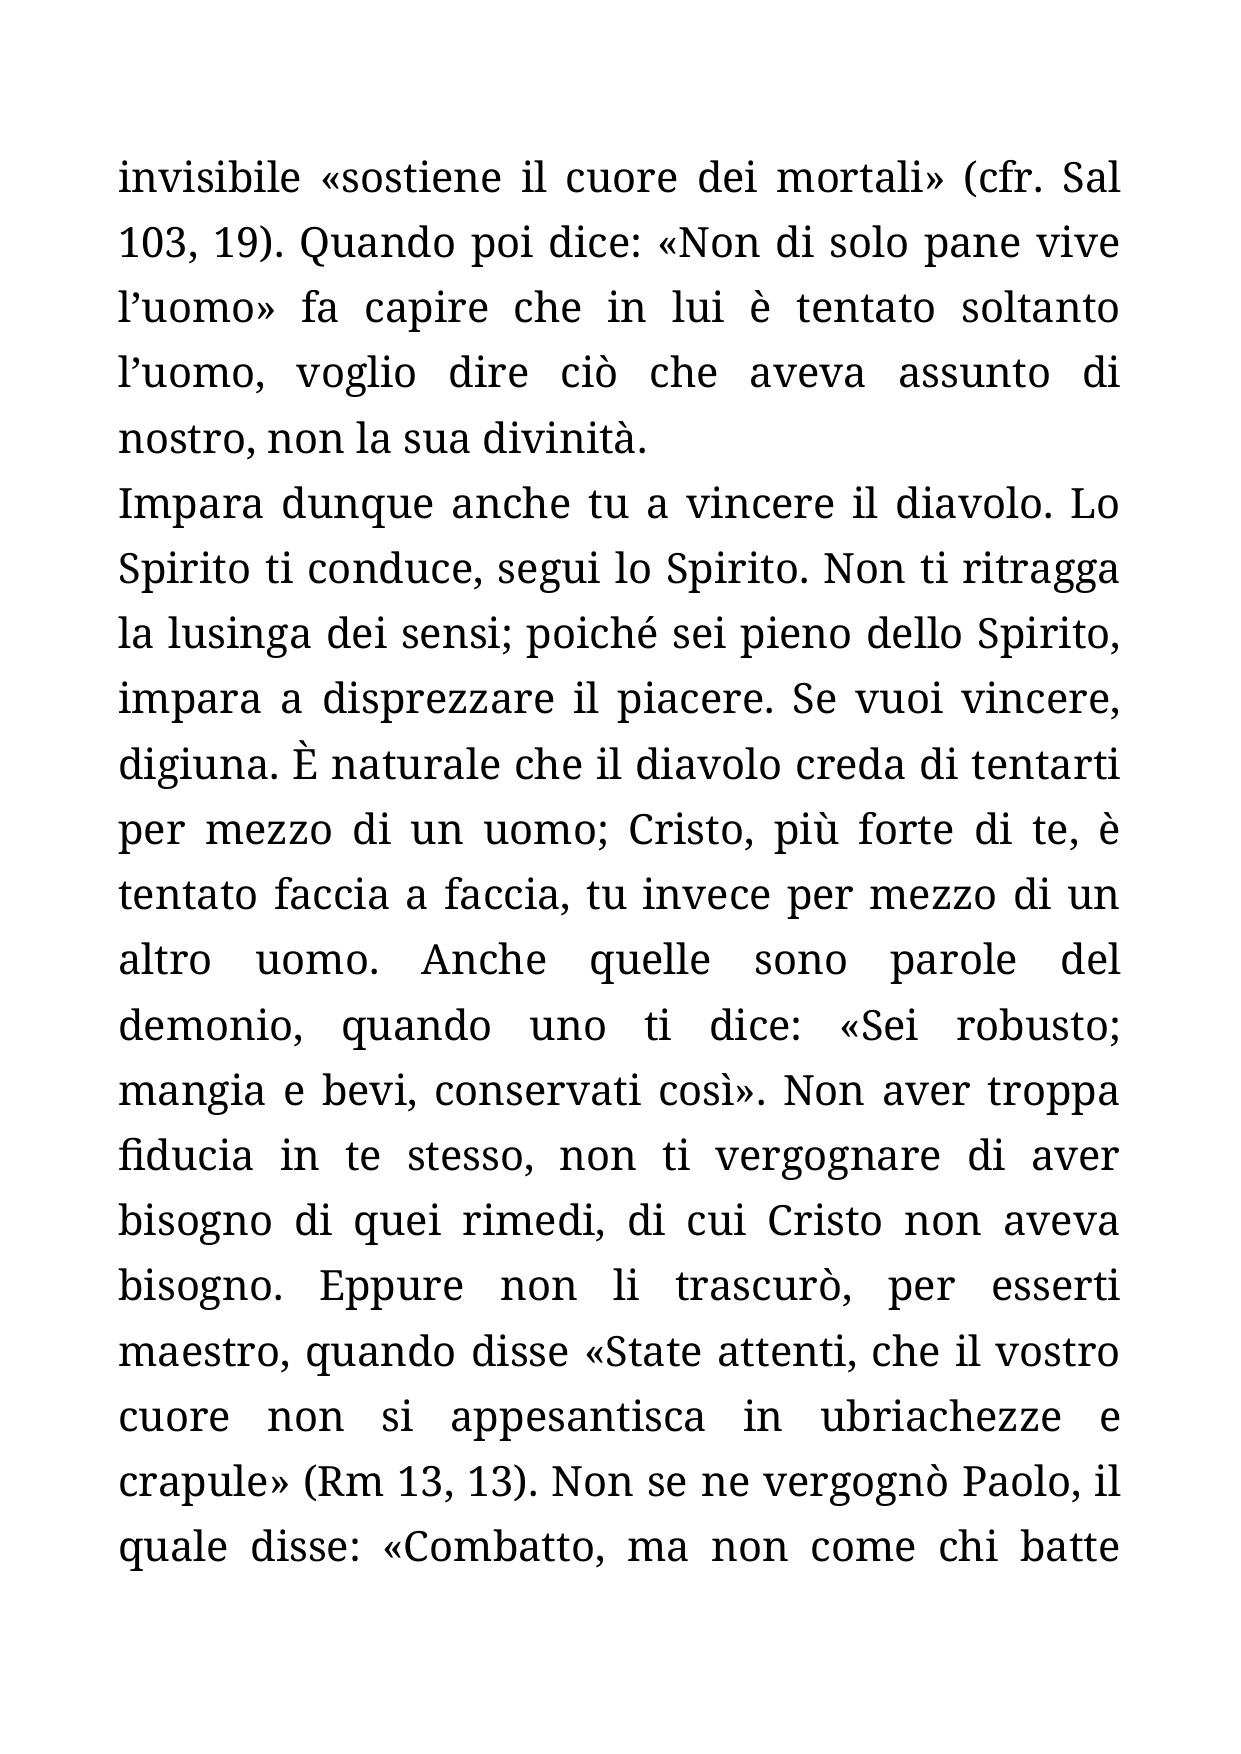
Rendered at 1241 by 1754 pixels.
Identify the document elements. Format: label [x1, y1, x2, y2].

text [118, 148, 1122, 465]
text [118, 474, 1122, 1574]
